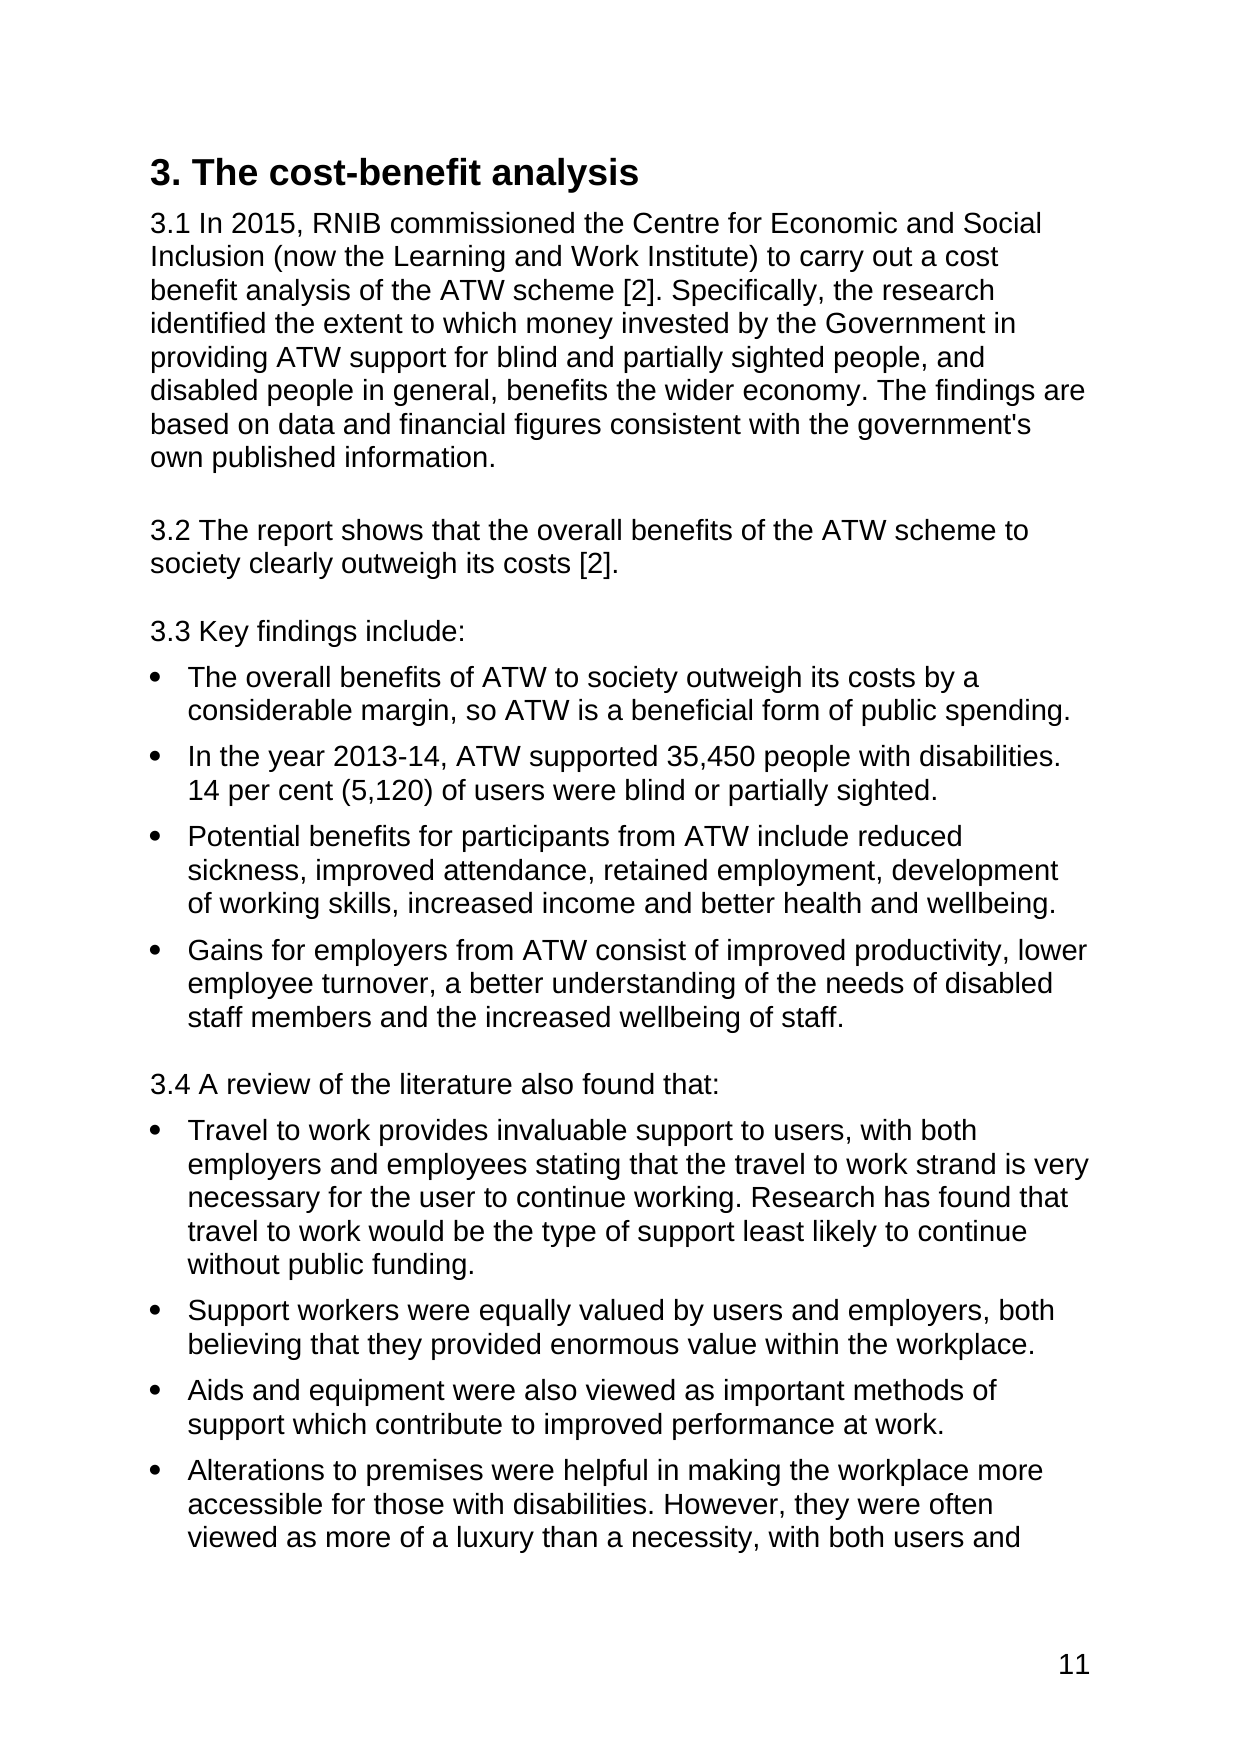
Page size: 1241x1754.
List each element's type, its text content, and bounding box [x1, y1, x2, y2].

text 3.3 Key findings include: [150, 614, 1090, 647]
list Gains for employers from ATW consist of improved productivity, lower employee turnover, a better understanding of the needs of disabled staff members and the increased wellbeing of staff. [150, 933, 1090, 1033]
list Potential benefits for participants from ATW include reduced sickness, improved attendance, retained employment, development of working skills, increased income and better health and wellbeing. [150, 819, 1090, 920]
list Aids and equipment were also viewed as important methods of support which contribute to improved performance at work. [150, 1373, 1090, 1441]
list Travel to work provides invaluable support to users, with both employers and employees stating that the travel to work strand is very necessary for the user to continue working. Research has found that travel to work would be the type of support least likely to continue without public funding. [150, 1113, 1090, 1281]
text 3.4 A review of the literature also found that: [150, 1067, 1090, 1101]
subtitle 3. The cost-benefit analysis [150, 150, 1090, 193]
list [150, 1453, 1090, 1554]
list Support workers were equally valued by users and employers, both believing that they provided enormous value within the workplace. [150, 1293, 1090, 1361]
list The overall benefits of ATW to society outweigh its costs by a considerable margin, so ATW is a beneficial form of public spending. [150, 660, 1090, 727]
list In the year 2013-14, ATW supported 35,450 people with disabilities. 14 per cent (5,120) of users were blind or partially sighted. [150, 739, 1090, 807]
text 3.2 The report shows that the overall benefits of the ATW scheme to society clearly outweigh its costs [2]. [150, 513, 1090, 580]
text 3.1 In 2015, RNIB commissioned the Centre for Economic and Social Inclusion (now the Learning and Work Institute) to carry out a cost benefit analysis of the ATW scheme [2]. Specifically, the research identified the extent to which money invested by the Government in providing ATW support for blind and partially sighted people, and disabled people in general, benefits the wider economy. The findings are based on data and financial figures consistent with the government's own published information. [150, 206, 1090, 474]
